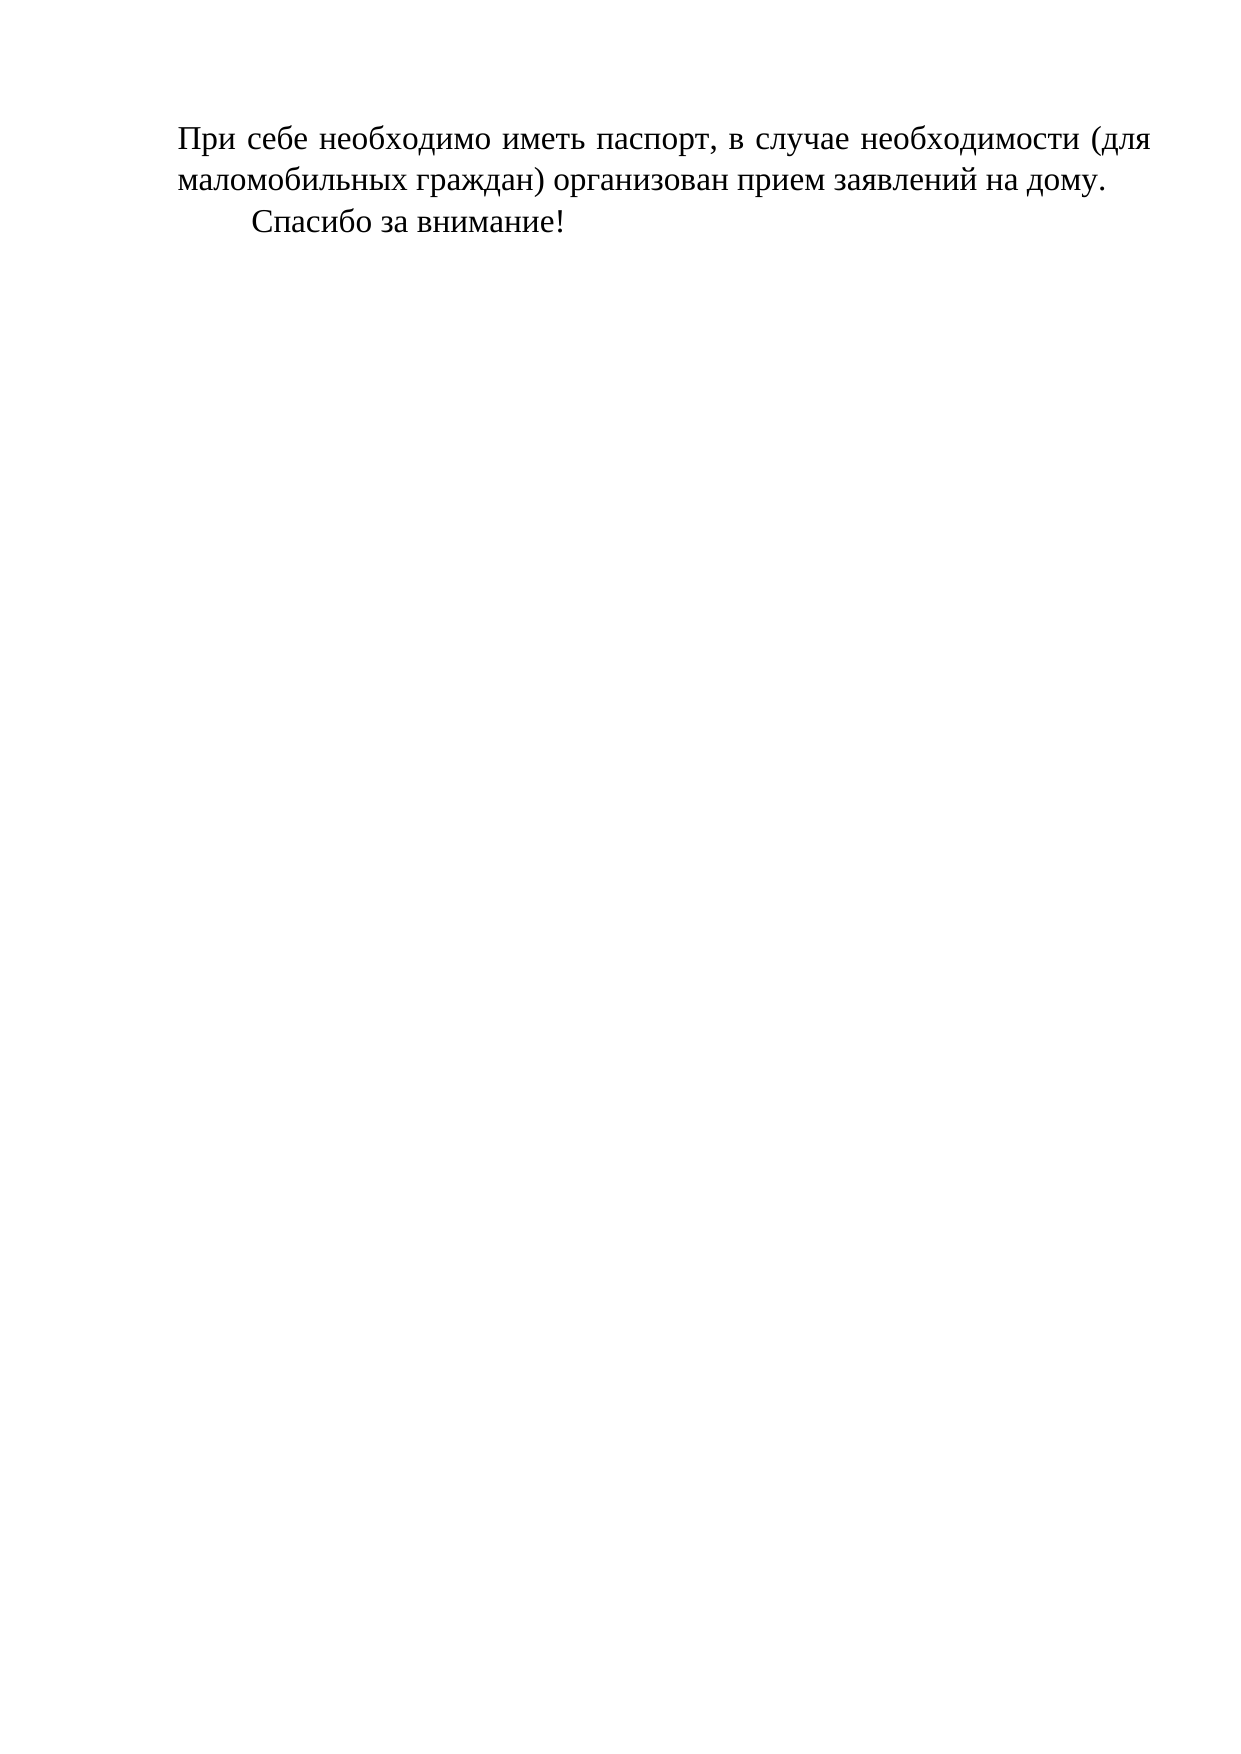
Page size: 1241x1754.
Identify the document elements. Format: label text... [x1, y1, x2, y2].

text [177, 118, 1152, 198]
text Спасибо за внимание! [177, 201, 1152, 239]
